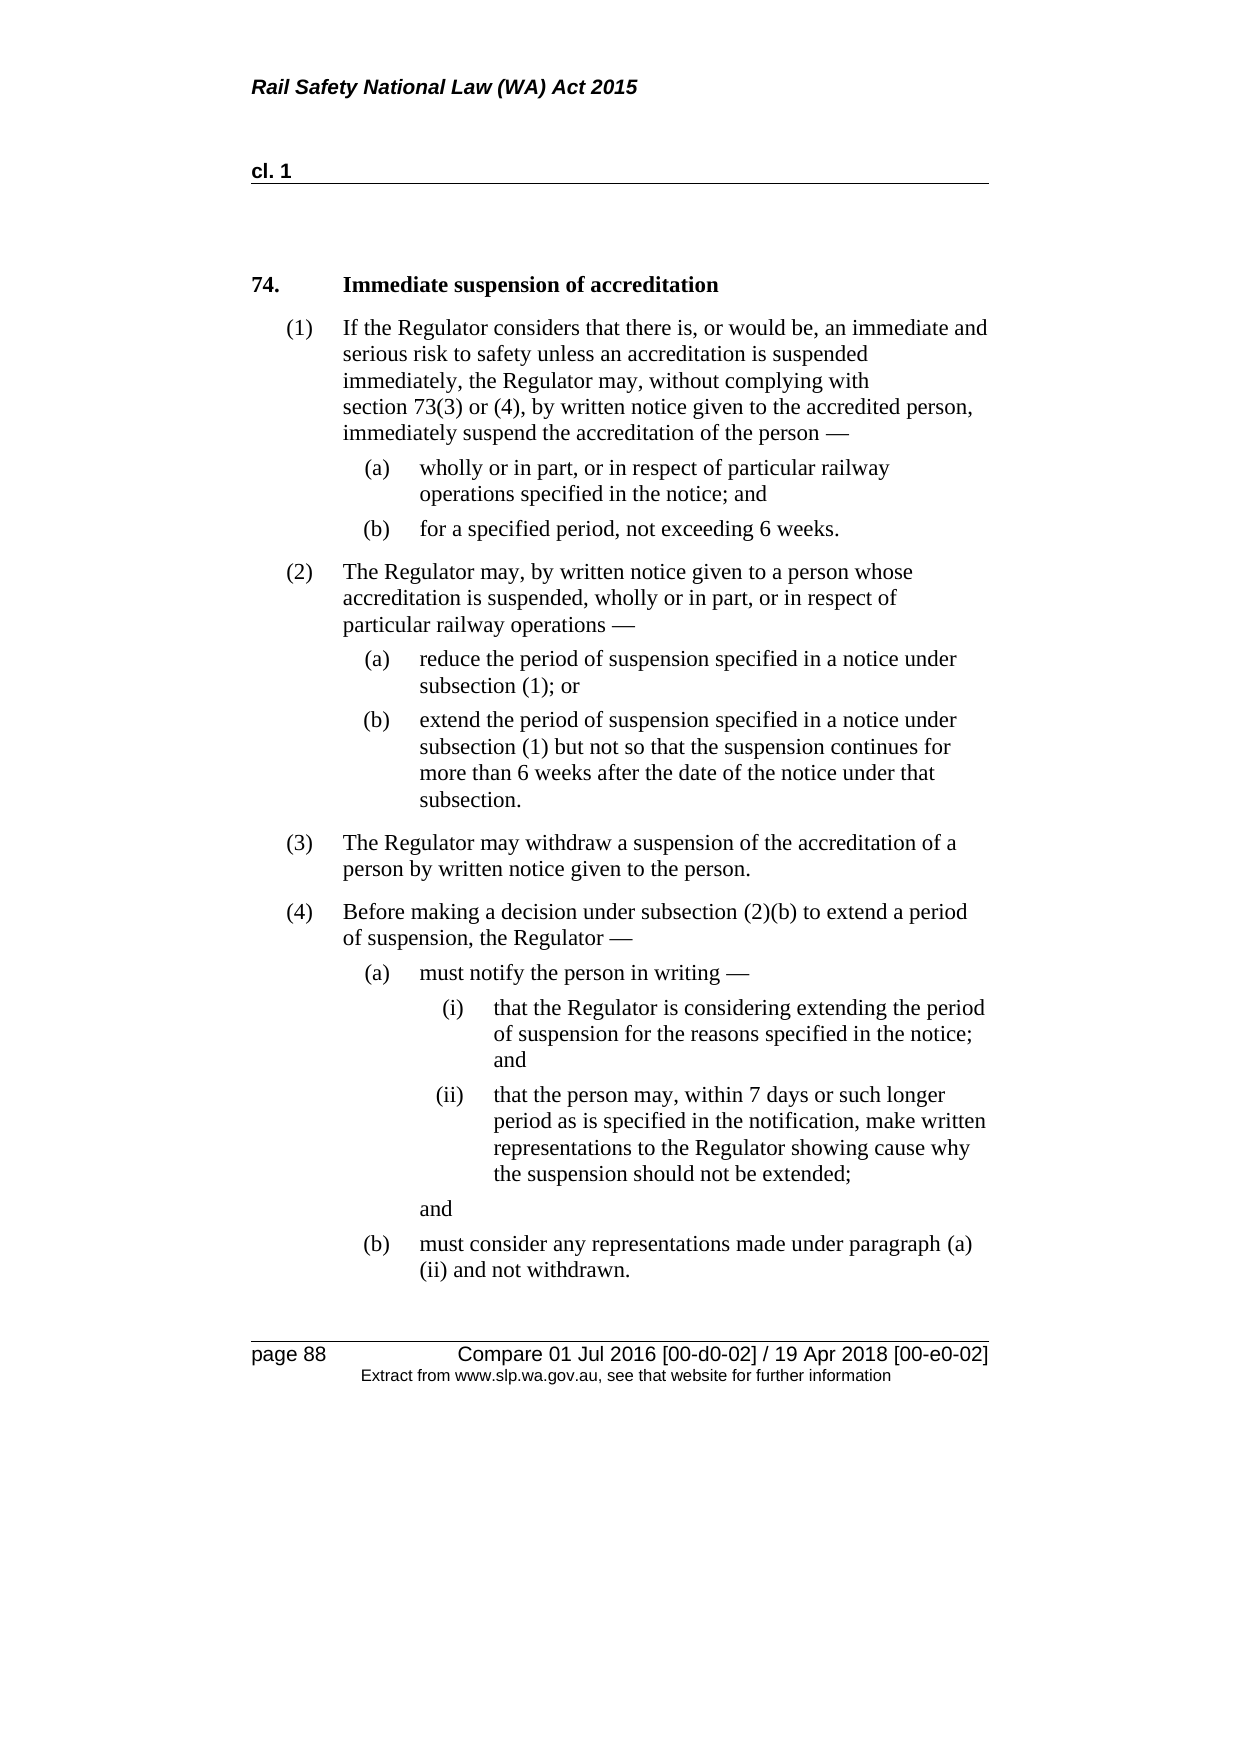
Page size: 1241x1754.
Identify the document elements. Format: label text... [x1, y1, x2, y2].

text (a) reduce the period of suspension specified in a notice under subsection (1); or [251, 646, 989, 698]
subtitle 74. Immediate suspension of accreditation [251, 271, 989, 297]
text (ii) that the person may, within 7 days or such longer period as is specified in the notification, make written representations to the Regulator showing cause why the suspension should not be extended; [251, 1081, 989, 1187]
text (a) must notify the person in writing — [251, 959, 989, 985]
text and [251, 1195, 989, 1221]
text (b) for a specified period, not exceeding 6 weeks. [251, 515, 989, 541]
text (3) The Regulator may withdraw a suspension of the accreditation of a person by written notice given to the person. [251, 829, 989, 881]
text (4) Before making a decision under subsection (2)(b) to extend a period of suspension, the Regulator — [251, 898, 989, 951]
text (b) extend the period of suspension specified in a notice under subsection (1) but not so that the suspension continues for more than 6 weeks after the date of the notice under that subsection. [251, 707, 989, 812]
text (2) The Regulator may, by written notice given to a person whose accreditation is suspended, wholly or in part, or in respect of particular railway operations — [251, 558, 989, 637]
text (a) wholly or in part, or in respect of particular railway operations specified in the notice; and [251, 454, 989, 507]
text (1) If the Regulator considers that there is, or would be, an immediate and serious risk to safety unless an accreditation is suspended immediately, the Regulator may, without complying with section 73(3) or (4), by written notice given to the accredited person, immediately suspend the accreditation of the person — [251, 314, 989, 446]
text (b) must consider any representations made under paragraph (a)(ii) and not withdrawn. [251, 1229, 989, 1282]
text (i) that the Regulator is considering extending the period of suspension for the reasons specified in the notice; and [251, 994, 989, 1073]
